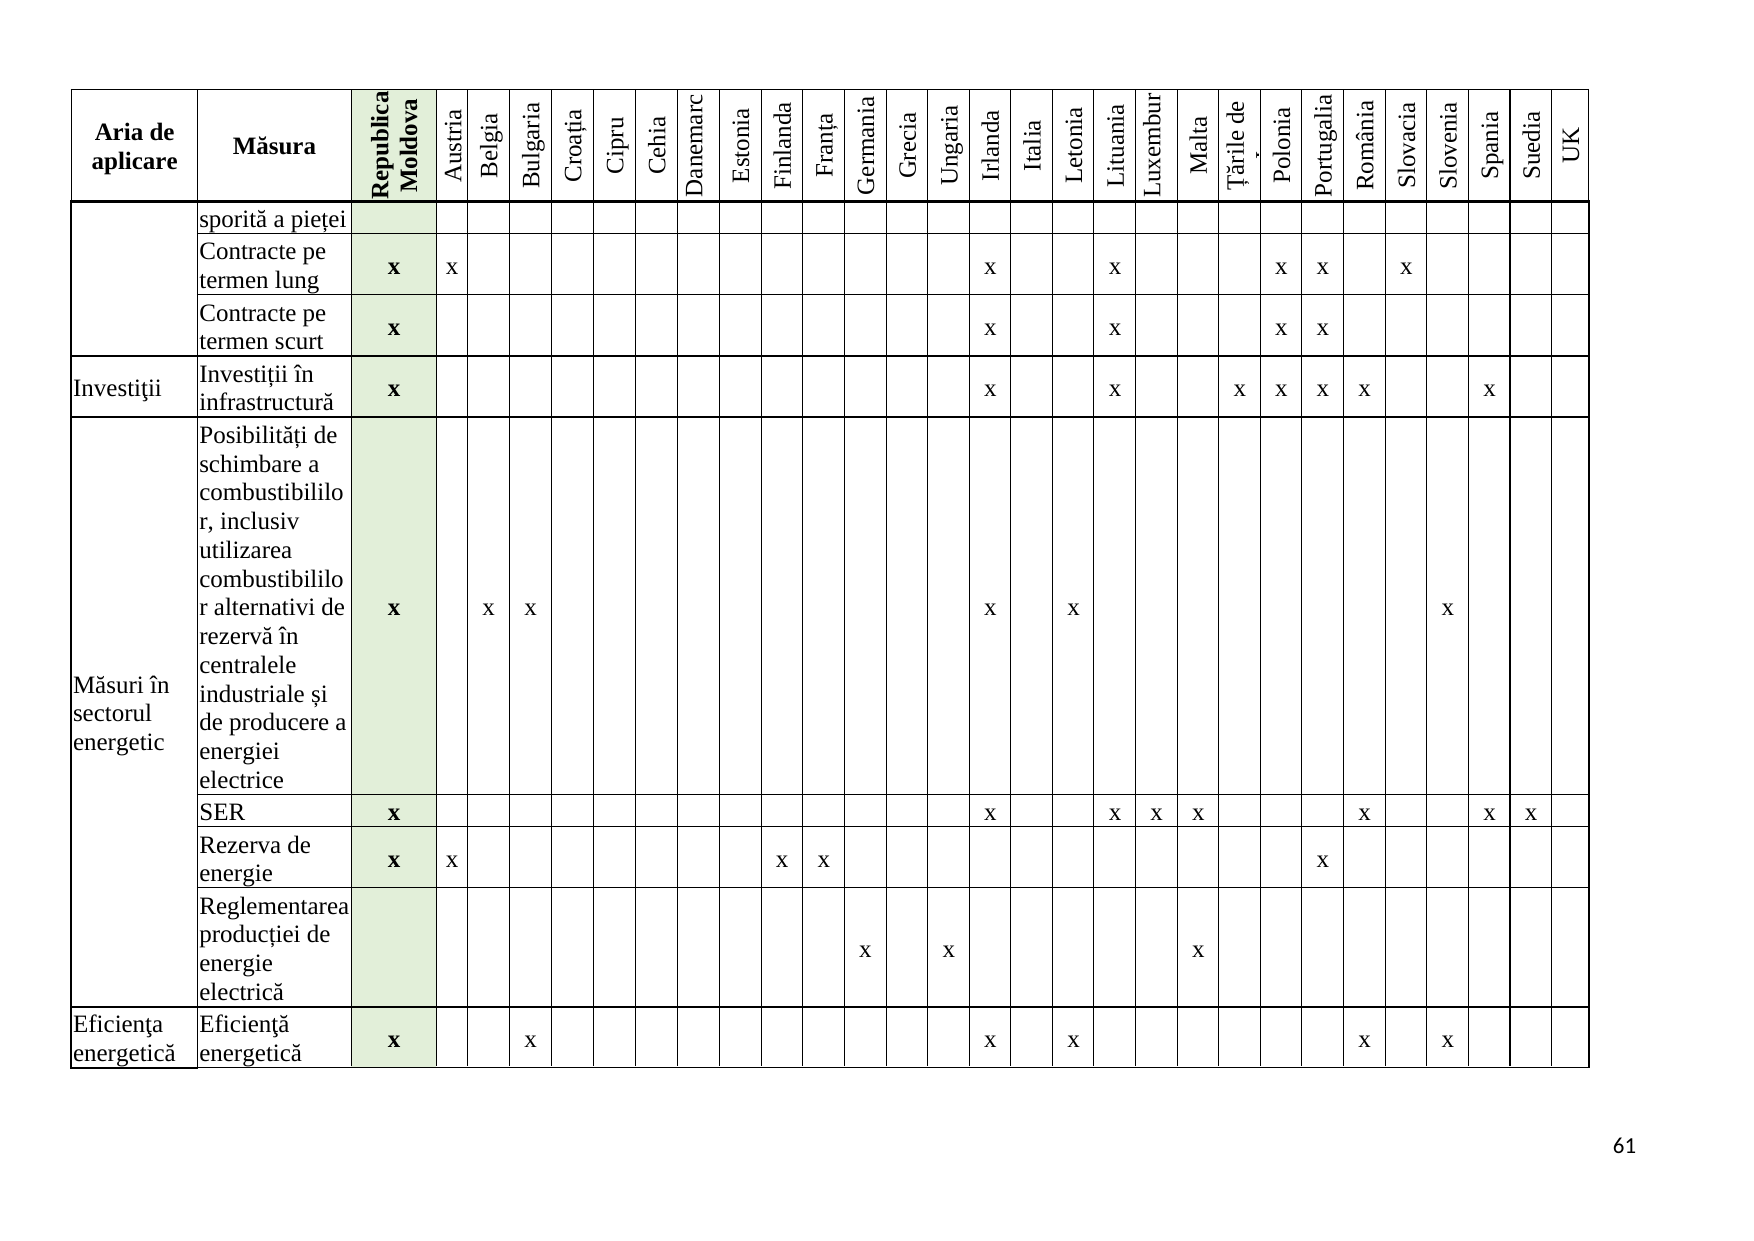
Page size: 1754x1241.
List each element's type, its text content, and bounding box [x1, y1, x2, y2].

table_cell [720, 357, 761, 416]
table_cell [1053, 234, 1093, 294]
table_header Danemarca [678, 90, 719, 200]
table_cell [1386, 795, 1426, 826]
table_cell [1386, 295, 1426, 355]
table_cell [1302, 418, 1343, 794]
table_cell [552, 203, 593, 233]
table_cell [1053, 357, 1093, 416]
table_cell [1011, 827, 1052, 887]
table_cell x [970, 295, 1010, 355]
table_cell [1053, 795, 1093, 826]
table_header Slovenia [1427, 90, 1468, 200]
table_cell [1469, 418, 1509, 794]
table_cell х [352, 295, 436, 355]
table_cell Integrare sporită a pieței [198, 203, 351, 233]
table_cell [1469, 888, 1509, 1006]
table_header Spania [1469, 90, 1509, 200]
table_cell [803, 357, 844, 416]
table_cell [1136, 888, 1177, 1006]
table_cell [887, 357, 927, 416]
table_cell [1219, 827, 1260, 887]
table_cell [468, 203, 509, 233]
table_cell [1511, 203, 1551, 233]
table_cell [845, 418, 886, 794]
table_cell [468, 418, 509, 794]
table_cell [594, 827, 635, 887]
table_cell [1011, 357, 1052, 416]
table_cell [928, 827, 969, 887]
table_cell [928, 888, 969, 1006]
table_cell [468, 234, 509, 294]
table_cell [552, 234, 593, 294]
table_header Austria [437, 90, 467, 200]
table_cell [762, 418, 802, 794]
table_header Suedia [1511, 90, 1551, 200]
table_header Măsura [198, 90, 351, 200]
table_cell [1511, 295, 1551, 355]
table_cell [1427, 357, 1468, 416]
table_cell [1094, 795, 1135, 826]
table_cell [594, 203, 635, 233]
table_cell x [678, 203, 719, 233]
table_cell [636, 295, 677, 355]
table_cell [1136, 295, 1177, 355]
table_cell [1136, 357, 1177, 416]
table_cell Contracte pe termen scurt [198, 295, 351, 355]
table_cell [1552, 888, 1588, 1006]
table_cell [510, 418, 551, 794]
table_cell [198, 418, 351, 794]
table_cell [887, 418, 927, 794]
table_cell [970, 203, 1010, 233]
table_cell [1552, 234, 1588, 294]
table_cell [1386, 203, 1426, 233]
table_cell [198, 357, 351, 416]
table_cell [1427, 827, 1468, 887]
table_cell x [437, 234, 467, 294]
table_cell x [1386, 234, 1426, 294]
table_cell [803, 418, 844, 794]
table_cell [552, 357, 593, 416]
table_cell [1219, 203, 1260, 233]
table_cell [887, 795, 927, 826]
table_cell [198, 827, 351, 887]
table_header Belgia [468, 90, 509, 200]
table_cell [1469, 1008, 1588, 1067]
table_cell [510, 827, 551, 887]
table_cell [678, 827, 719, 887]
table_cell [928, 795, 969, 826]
table_cell x [1302, 295, 1343, 355]
table_cell х [352, 234, 436, 294]
table_cell [636, 203, 677, 233]
table_cell [803, 203, 844, 233]
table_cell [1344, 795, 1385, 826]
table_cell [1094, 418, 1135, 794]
table_cell [1011, 203, 1052, 233]
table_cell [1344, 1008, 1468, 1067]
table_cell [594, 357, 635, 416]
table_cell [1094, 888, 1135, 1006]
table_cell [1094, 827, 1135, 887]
table_header Luxemburg [1136, 90, 1177, 200]
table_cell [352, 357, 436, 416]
table_cell [678, 295, 719, 355]
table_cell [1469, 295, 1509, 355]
table_cell x [887, 203, 927, 233]
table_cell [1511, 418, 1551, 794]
table_cell [803, 234, 844, 294]
table_cell [1344, 203, 1385, 233]
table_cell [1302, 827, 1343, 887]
table_header Cehia [636, 90, 677, 200]
table_cell [1469, 203, 1509, 233]
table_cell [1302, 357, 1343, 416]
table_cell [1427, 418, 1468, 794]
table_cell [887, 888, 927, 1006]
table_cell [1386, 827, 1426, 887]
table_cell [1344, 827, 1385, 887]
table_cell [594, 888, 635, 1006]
table_cell [594, 234, 635, 294]
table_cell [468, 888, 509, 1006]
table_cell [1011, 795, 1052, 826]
table_cell [1219, 295, 1260, 355]
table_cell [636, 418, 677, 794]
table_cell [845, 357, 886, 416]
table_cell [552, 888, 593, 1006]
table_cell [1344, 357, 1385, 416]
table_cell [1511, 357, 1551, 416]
table_cell [1511, 234, 1551, 294]
table_cell [720, 203, 761, 233]
table_header România [1344, 90, 1385, 200]
table_cell [1053, 295, 1093, 355]
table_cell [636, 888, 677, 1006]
table_cell [510, 234, 551, 294]
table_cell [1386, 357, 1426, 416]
table_cell x [1302, 234, 1343, 294]
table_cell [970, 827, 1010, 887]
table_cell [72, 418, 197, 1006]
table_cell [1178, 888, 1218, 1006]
table_cell [1469, 234, 1509, 294]
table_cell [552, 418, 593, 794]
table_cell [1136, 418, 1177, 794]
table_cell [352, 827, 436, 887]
table_cell [678, 234, 719, 294]
table_header Țările de Jos [1219, 90, 1260, 200]
table_cell [510, 203, 551, 233]
table_cell [887, 234, 927, 294]
table_header UK [1552, 90, 1588, 200]
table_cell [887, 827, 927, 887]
table_header Germania [845, 90, 886, 200]
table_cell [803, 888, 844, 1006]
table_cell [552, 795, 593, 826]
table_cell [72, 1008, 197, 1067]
table_cell [1094, 203, 1135, 233]
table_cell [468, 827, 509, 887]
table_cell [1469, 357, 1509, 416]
table_header Polonia [1261, 90, 1301, 200]
table_cell [1178, 203, 1218, 233]
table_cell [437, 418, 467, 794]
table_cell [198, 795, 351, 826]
table_cell [762, 295, 802, 355]
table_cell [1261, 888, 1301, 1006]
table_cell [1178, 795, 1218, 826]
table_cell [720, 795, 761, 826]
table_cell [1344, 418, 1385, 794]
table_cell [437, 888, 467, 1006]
table_cell [1011, 295, 1052, 355]
table_cell [762, 203, 802, 233]
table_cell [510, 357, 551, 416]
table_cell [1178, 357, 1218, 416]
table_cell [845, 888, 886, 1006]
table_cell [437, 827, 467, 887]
table_header Irlanda [970, 90, 1010, 200]
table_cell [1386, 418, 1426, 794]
table_cell [510, 295, 551, 355]
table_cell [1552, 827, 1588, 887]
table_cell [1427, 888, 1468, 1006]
table_cell [1552, 203, 1588, 233]
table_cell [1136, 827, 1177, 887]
table_header Ungaria [928, 90, 969, 200]
table_cell [1261, 203, 1301, 233]
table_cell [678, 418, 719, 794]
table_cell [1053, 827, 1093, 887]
table_cell x [970, 234, 1010, 294]
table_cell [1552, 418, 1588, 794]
table_cell [636, 234, 677, 294]
table_cell [1302, 203, 1343, 233]
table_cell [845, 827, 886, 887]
table_cell [845, 203, 886, 233]
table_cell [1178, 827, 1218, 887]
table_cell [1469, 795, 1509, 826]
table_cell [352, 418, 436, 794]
table_cell [845, 234, 886, 294]
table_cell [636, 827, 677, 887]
table_header Estonia [720, 90, 761, 200]
table_header Letonia [1053, 90, 1093, 200]
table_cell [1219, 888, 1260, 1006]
table_cell x [1053, 203, 1093, 233]
table_cell x [1261, 234, 1301, 294]
table_cell [1178, 295, 1218, 355]
table_header Croația [552, 90, 593, 200]
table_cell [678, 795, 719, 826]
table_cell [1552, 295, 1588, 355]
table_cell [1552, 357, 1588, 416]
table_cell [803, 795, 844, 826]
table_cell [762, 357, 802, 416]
table_cell [803, 295, 844, 355]
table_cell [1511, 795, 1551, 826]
table_cell [928, 203, 969, 233]
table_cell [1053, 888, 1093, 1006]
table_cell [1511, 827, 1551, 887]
table_cell [928, 234, 969, 294]
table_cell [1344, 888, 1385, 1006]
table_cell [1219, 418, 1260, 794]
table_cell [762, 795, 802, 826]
table_cell [887, 295, 927, 355]
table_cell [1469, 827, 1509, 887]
table_cell [437, 295, 467, 355]
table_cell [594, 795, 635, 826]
table_header Portugalia [1302, 90, 1343, 200]
table_header Lituania [1094, 90, 1135, 200]
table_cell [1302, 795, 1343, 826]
table_cell [1178, 234, 1218, 294]
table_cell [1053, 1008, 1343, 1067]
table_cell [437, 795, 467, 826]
table_cell [762, 234, 802, 294]
table_header Slovacia [1386, 90, 1426, 200]
table_cell [1427, 234, 1468, 294]
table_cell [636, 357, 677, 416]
table_header Grecia [887, 90, 927, 200]
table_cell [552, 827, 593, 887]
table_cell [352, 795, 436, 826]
table_cell [468, 295, 509, 355]
table_cell [720, 295, 761, 355]
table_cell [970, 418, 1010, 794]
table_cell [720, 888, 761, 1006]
table_cell x [1094, 295, 1135, 355]
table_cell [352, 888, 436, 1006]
table_header Malta [1178, 90, 1218, 200]
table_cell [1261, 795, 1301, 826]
table_cell [552, 295, 593, 355]
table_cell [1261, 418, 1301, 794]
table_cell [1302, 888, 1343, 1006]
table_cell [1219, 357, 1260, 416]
table_cell Contracte pe termen lung [198, 234, 351, 294]
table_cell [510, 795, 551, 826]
table_cell [1136, 203, 1177, 233]
table_cell [437, 203, 467, 233]
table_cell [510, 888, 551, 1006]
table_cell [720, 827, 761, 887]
table_cell [1427, 295, 1468, 355]
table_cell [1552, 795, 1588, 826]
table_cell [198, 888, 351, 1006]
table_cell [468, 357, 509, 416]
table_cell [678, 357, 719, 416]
table_cell [720, 234, 761, 294]
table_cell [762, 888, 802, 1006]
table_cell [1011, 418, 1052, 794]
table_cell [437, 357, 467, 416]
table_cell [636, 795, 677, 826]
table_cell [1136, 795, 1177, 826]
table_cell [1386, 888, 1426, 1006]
table_cell [1344, 234, 1385, 294]
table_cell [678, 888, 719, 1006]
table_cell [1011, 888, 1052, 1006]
table_header Finlanda [762, 90, 802, 200]
table_header Italia [1011, 90, 1052, 200]
table_cell [1011, 234, 1052, 294]
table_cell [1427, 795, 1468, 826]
table_cell [594, 295, 635, 355]
table_cell x [1094, 234, 1135, 294]
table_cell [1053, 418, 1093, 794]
table_cell [845, 295, 886, 355]
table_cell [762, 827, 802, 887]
table_cell [1427, 203, 1468, 233]
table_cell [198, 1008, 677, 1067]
table_cell [1136, 234, 1177, 294]
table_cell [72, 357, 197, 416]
table_header Aria de aplicare [72, 90, 197, 200]
table_cell [1219, 234, 1260, 294]
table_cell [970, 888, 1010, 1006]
table_header Bulgaria [510, 90, 551, 200]
table_header Republica Moldova [352, 90, 436, 200]
table_header Franța [803, 90, 844, 200]
table_cell x [1261, 295, 1301, 355]
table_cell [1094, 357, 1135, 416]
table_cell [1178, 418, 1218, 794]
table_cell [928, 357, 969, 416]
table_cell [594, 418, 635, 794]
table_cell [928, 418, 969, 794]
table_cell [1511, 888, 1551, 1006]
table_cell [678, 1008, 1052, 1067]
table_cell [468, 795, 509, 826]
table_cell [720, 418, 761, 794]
table_cell [928, 295, 969, 355]
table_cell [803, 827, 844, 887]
table_header Cipru [594, 90, 635, 200]
table_cell х [352, 203, 436, 233]
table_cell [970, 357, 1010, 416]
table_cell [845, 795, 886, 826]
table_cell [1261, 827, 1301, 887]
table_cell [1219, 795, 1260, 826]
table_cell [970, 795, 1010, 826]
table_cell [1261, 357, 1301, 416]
table_cell [1344, 295, 1385, 355]
